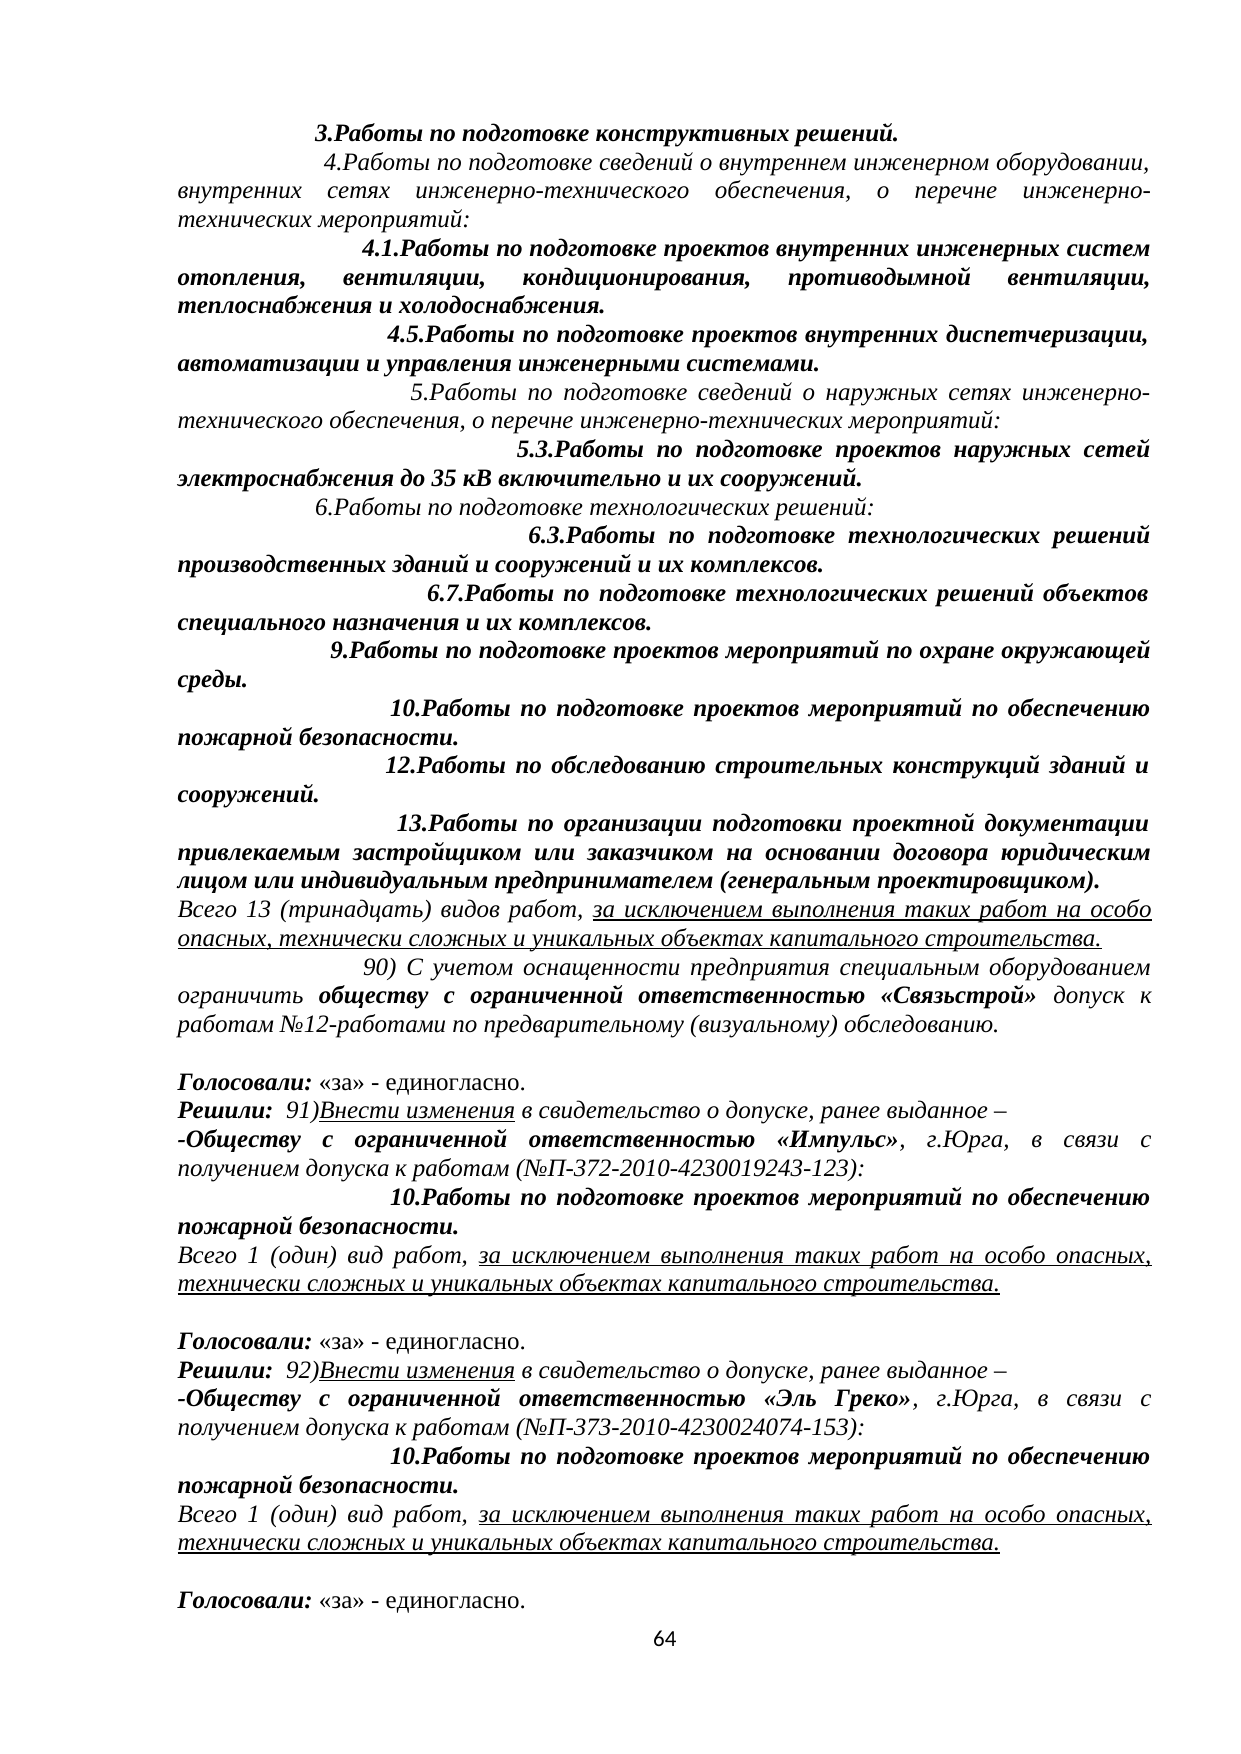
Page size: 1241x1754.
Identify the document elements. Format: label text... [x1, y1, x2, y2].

text 6.7.Работы по подготовке технологических решений объектов специального назначения и их комплексов. [177, 578, 1152, 636]
text 6.3.Работы по подготовке технологических решений производственных зданий и сооружений и их комплексов. [177, 521, 1152, 578]
text Голосовали: «за» - единогласно. [177, 1585, 1152, 1614]
text 10.Работы по подготовке проектов мероприятий по обеспечению пожарной безопасности. [177, 1182, 1152, 1240]
text 4.1.Работы по подготовке проектов внутренних инженерных систем отопления, вентиляции, кондиционирования, противодымной вентиляции, теплоснабжения и холодоснабжения. [177, 233, 1152, 319]
text Всего 13 (тринадцать) видов работ, за исключением выполнения таких работ на особо опасных, технически сложных и уникальных объектах капитального строительства. [177, 894, 1152, 952]
text Голосовали: «за» - единогласно. [177, 1067, 1152, 1096]
text -Обществу с ограниченной ответственностью «Импульс», г.Юрга, в связи с получением допуска к работам (№П-372-2010-4230019243-123): [177, 1124, 1152, 1182]
text 10.Работы по подготовке проектов мероприятий по обеспечению пожарной безопасности. [177, 1441, 1152, 1499]
text 90) С учетом оснащенности предприятия специальным оборудованием ограничить обществу с ограниченной ответственностью «Связьстрой» допуск к работам №12-работами по предварительному (визуальному) обследованию. [177, 952, 1152, 1038]
text Всего 1 (один) вид работ, за исключением выполнения таких работ на особо опасных, технически сложных и уникальных объектах капитального строительства. [177, 1240, 1152, 1297]
text 9.Работы по подготовке проектов мероприятий по охране окружающей среды. [177, 636, 1152, 693]
text 12.Работы по обследованию строительных конструкций зданий и сооружений. [177, 751, 1152, 808]
text 5.Работы по подготовке сведений о наружных сетях инженерно-технического обеспечения, о перечне инженерно-технических мероприятий: [177, 377, 1152, 434]
text 4.Работы по подготовке сведений о внутреннем инженерном оборудовании, внутренних сетях инженерно-технического обеспечения, о перечне инженерно-технических мероприятий: [177, 147, 1152, 233]
text 10.Работы по подготовке проектов мероприятий по обеспечению пожарной безопасности. [177, 693, 1152, 751]
text -Обществу с ограниченной ответственностью «Эль Греко», г.Юрга, в связи с получением допуска к работам (№П-373-2010-4230024074-153): [177, 1383, 1152, 1441]
text 3.Работы по подготовке конструктивных решений. [177, 118, 1152, 147]
text 4.5.Работы по подготовке проектов внутренних диспетчеризации, автоматизации и управления инженерными системами. [177, 319, 1152, 377]
text 13.Работы по организации подготовки проектной документации привлекаемым застройщиком или заказчиком на основании договора юридическим лицом или индивидуальным предпринимателем (генеральным проектировщиком). [177, 808, 1152, 894]
text Всего 1 (один) вид работ, за исключением выполнения таких работ на особо опасных, технически сложных и уникальных объектах капитального строительства. [177, 1499, 1152, 1556]
text Решили: 92)Внести изменения в свидетельство о допуске, ранее выданное – [177, 1355, 1152, 1383]
text 6.Работы по подготовке технологических решений: [177, 492, 1152, 521]
text Решили: 91)Внести изменения в свидетельство о допуске, ранее выданное – [177, 1096, 1152, 1124]
text Голосовали: «за» - единогласно. [177, 1326, 1152, 1355]
text 5.3.Работы по подготовке проектов наружных сетей электроснабжения до 35 кВ включительно и их сооружений. [177, 434, 1152, 492]
